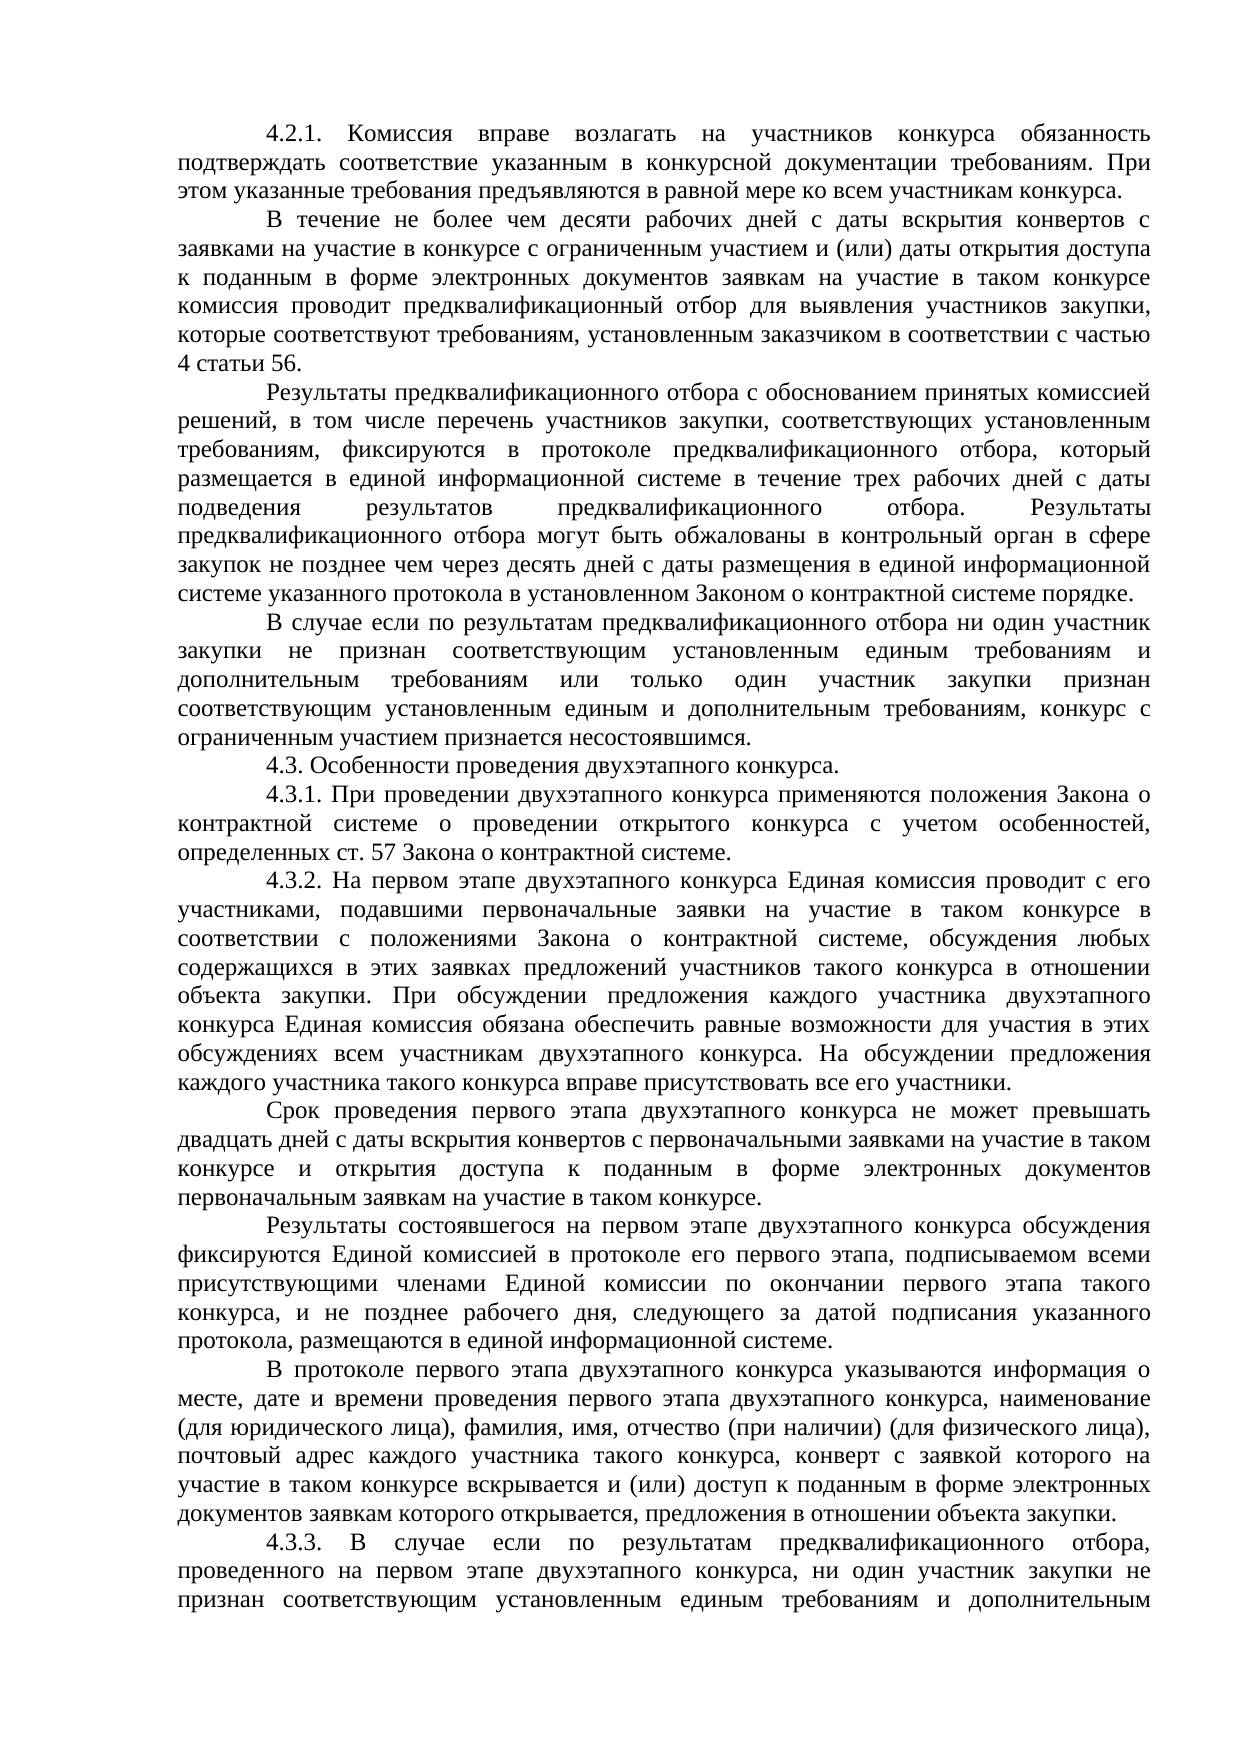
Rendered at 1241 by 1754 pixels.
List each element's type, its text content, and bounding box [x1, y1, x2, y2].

text 4.3.1. При проведении двухэтапного конкурса применяются положения Закона о контрактной системе о проведении открытого конкурса с учетом особенностей, определенных ст. 57 Закона о контрактной системе. [177, 779, 1152, 866]
text 4.2.1. Комиссия вправе возлагать на участников конкурса обязанность подтверждать соответствие указанным в конкурсной документации требованиям. При этом указанные требования предъявляются в равной мере ко всем участникам конкурса. [177, 118, 1152, 204]
text Результаты предквалификационного отбора с обоснованием принятых комиссией решений, в том числе перечень участников закупки, соответствующих установленным требованиям, фиксируются в протоколе предквалификационного отбора, который размещается в единой информационной системе в течение трех рабочих дней с даты подведения результатов предквалификационного отбора. Результаты предквалификационного отбора могут быть обжалованы в контрольный орган в сфере закупок не позднее чем через десять дней с даты размещения в единой информационной системе указанного протокола в установленном Законом о контрактной системе порядке. [177, 377, 1152, 607]
text В течение не более чем десяти рабочих дней с даты вскрытия конвертов с заявками на участие в конкурсе с ограниченным участием и (или) даты открытия доступа к поданным в форме электронных документов заявкам на участие в таком конкурсе комиссия проводит предквалификационный отбор для выявления участников закупки, которые соответствуют требованиям, установленным заказчиком в соответствии с частью 4 статьи 56. [177, 204, 1152, 377]
text 4.3.2. На первом этапе двухэтапного конкурса Единая комиссия проводит с его участниками, подавшими первоначальные заявки на участие в таком конкурсе в соответствии с положениями Закона о контрактной системе, обсуждения любых содержащихся в этих заявках предложений участников такого конкурса в отношении объекта закупки. При обсуждении предложения каждого участника двухэтапного конкурса Единая комиссия обязана обеспечить равные возможности для участия в этих обсуждениях всем участникам двухэтапного конкурса. На обсуждении предложения каждого участника такого конкурса вправе присутствовать все его участники. [177, 866, 1152, 1096]
text 4.3. Особенности проведения двухэтапного конкурса. [177, 751, 1152, 779]
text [177, 1527, 1152, 1613]
text Срок проведения первого этапа двухэтапного конкурса не может превышать двадцать дней с даты вскрытия конвертов с первоначальными заявками на участие в таком конкурсе и открытия доступа к поданным в форме электронных документов первоначальным заявкам на участие в таком конкурсе. [177, 1096, 1152, 1211]
text В протоколе первого этапа двухэтапного конкурса указываются информация о месте, дате и времени проведения первого этапа двухэтапного конкурса, наименование (для юридического лица), фамилия, имя, отчество (при наличии) (для физического лица), почтовый адрес каждого участника такого конкурса, конверт с заявкой которого на участие в таком конкурсе вскрывается и (или) доступ к поданным в форме электронных документов заявкам которого открывается, предложения в отношении объекта закупки. [177, 1354, 1152, 1527]
text В случае если по результатам предквалификационного отбора ни один участник закупки не признан соответствующим установленным единым требованиям и дополнительным требованиям или только один участник закупки признан соответствующим установленным единым и дополнительным требованиям, конкурс с ограниченным участием признается несостоявшимся. [177, 607, 1152, 751]
text Результаты состоявшегося на первом этапе двухэтапного конкурса обсуждения фиксируются Единой комиссией в протоколе его первого этапа, подписываемом всеми присутствующими членами Единой комиссии по окончании первого этапа такого конкурса, и не позднее рабочего дня, следующего за датой подписания указанного протокола, размещаются в единой информационной системе. [177, 1211, 1152, 1354]
